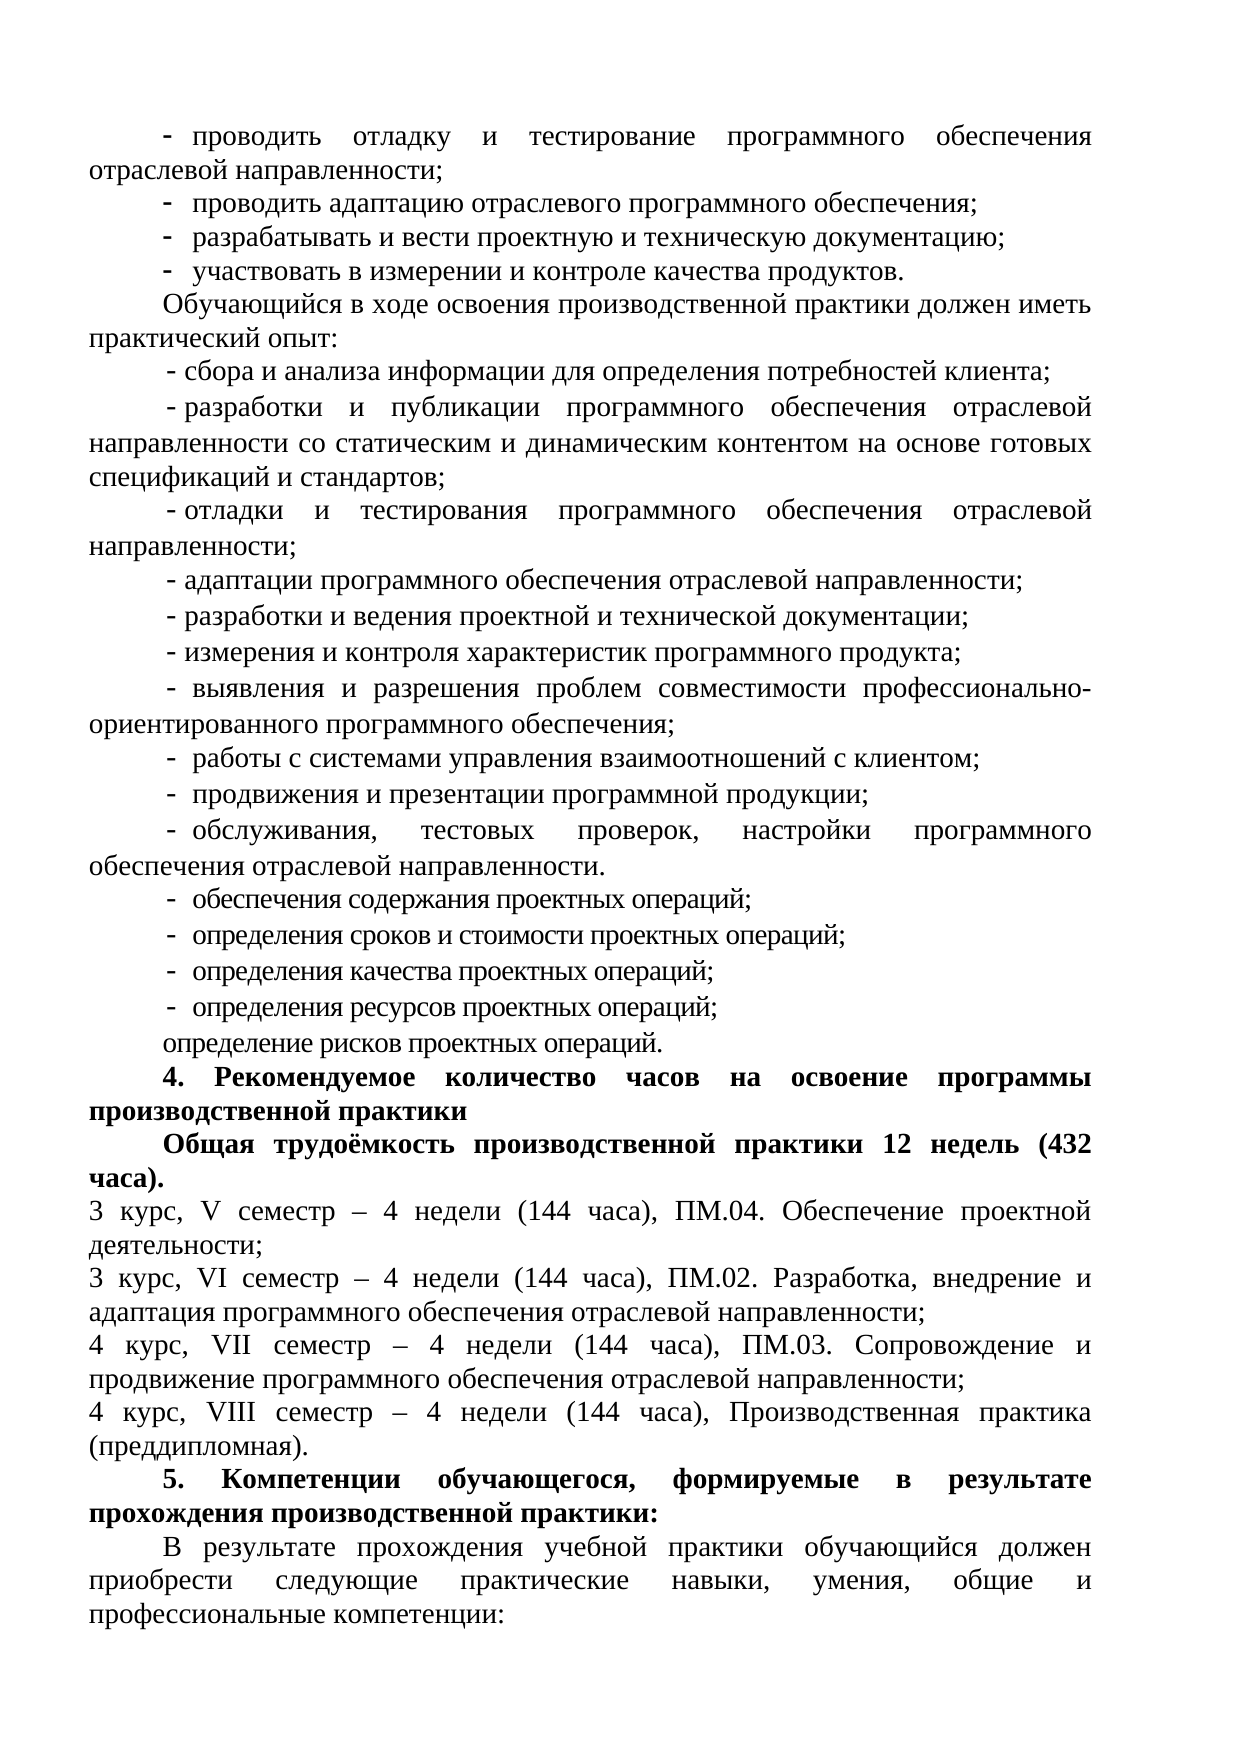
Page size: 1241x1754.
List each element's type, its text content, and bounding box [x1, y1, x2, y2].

text Общая трудоёмкость производственной практики 12 недель (432 часа). [89, 1126, 1092, 1193]
list проводить адаптацию отраслевого программного обеспечения; [89, 185, 1092, 219]
text определение рисков проектных операций. [89, 1026, 1092, 1059]
list адаптации программного обеспечения отраслевой направленности; [89, 562, 1092, 598]
list обеспечения содержания проектных операций; [89, 881, 1104, 917]
list разработки и ведения проектной и технической документации; [89, 598, 1092, 634]
text 5. Компетенции обучающегося, формируемые в результате прохождения производственной практики: [89, 1462, 1092, 1529]
text 4. Рекомендуемое количество часов на освоение программы производственной практики [89, 1059, 1092, 1126]
text 4 курс, VII семестр – 4 недели (144 часа), ПМ.03. Сопровождение и продвижение программного обеспечения отраслевой направленности; [89, 1327, 1092, 1394]
list разработки и публикации программного обеспечения отраслевой направленности со статическим и динамическим контентом на основе готовых спецификаций и стандартов; [89, 389, 1092, 492]
list отладки и тестирования программного обеспечения отраслевой направленности; [89, 492, 1092, 562]
list проводить отладку и тестирование программного обеспечения отраслевой направленности; [89, 118, 1092, 185]
list обслуживания, тестовых проверок, настройки программного обеспечения отраслевой направленности. [89, 812, 1092, 881]
list измерения и контроля характеристик программного продукта; [89, 634, 1092, 670]
list продвижения и презентации программной продукции; [89, 776, 1092, 812]
list разрабатывать и вести проектную и техническую документацию; [89, 219, 1092, 253]
text 3 курс, V семестр – 4 недели (144 часа), ПМ.04. Обеспечение проектной деятельности; [89, 1193, 1092, 1260]
list определения ресурсов проектных операций; [89, 989, 1104, 1026]
list сбора и анализа информации для определения потребностей клиента; [89, 353, 1092, 389]
text 4 курс, VIII семестр – 4 недели (144 часа), Производственная практика (преддипломная). [89, 1394, 1092, 1462]
text В результате прохождения учебной практики обучающийся должен приобрести следующие практические навыки, умения, общие и профессиональные компетенции: [89, 1529, 1092, 1629]
list участвовать в измерении и контроле качества продуктов. [89, 253, 1092, 286]
list определения качества проектных операций; [89, 953, 1104, 989]
text Обучающийся в ходе освоения производственной практики должен иметь практический опыт: [89, 286, 1092, 353]
list определения сроков и стоимости проектных операций; [89, 917, 1104, 953]
text 3 курс, VI семестр – 4 недели (144 часа), ПМ.02. Разработка, внедрение и адаптация программного обеспечения отраслевой направленности; [89, 1260, 1092, 1327]
list выявления и разрешения проблем совместимости профессионально-ориентированного программного обеспечения; [89, 670, 1092, 740]
list работы с системами управления взаимоотношений с клиентом; [89, 740, 1092, 776]
